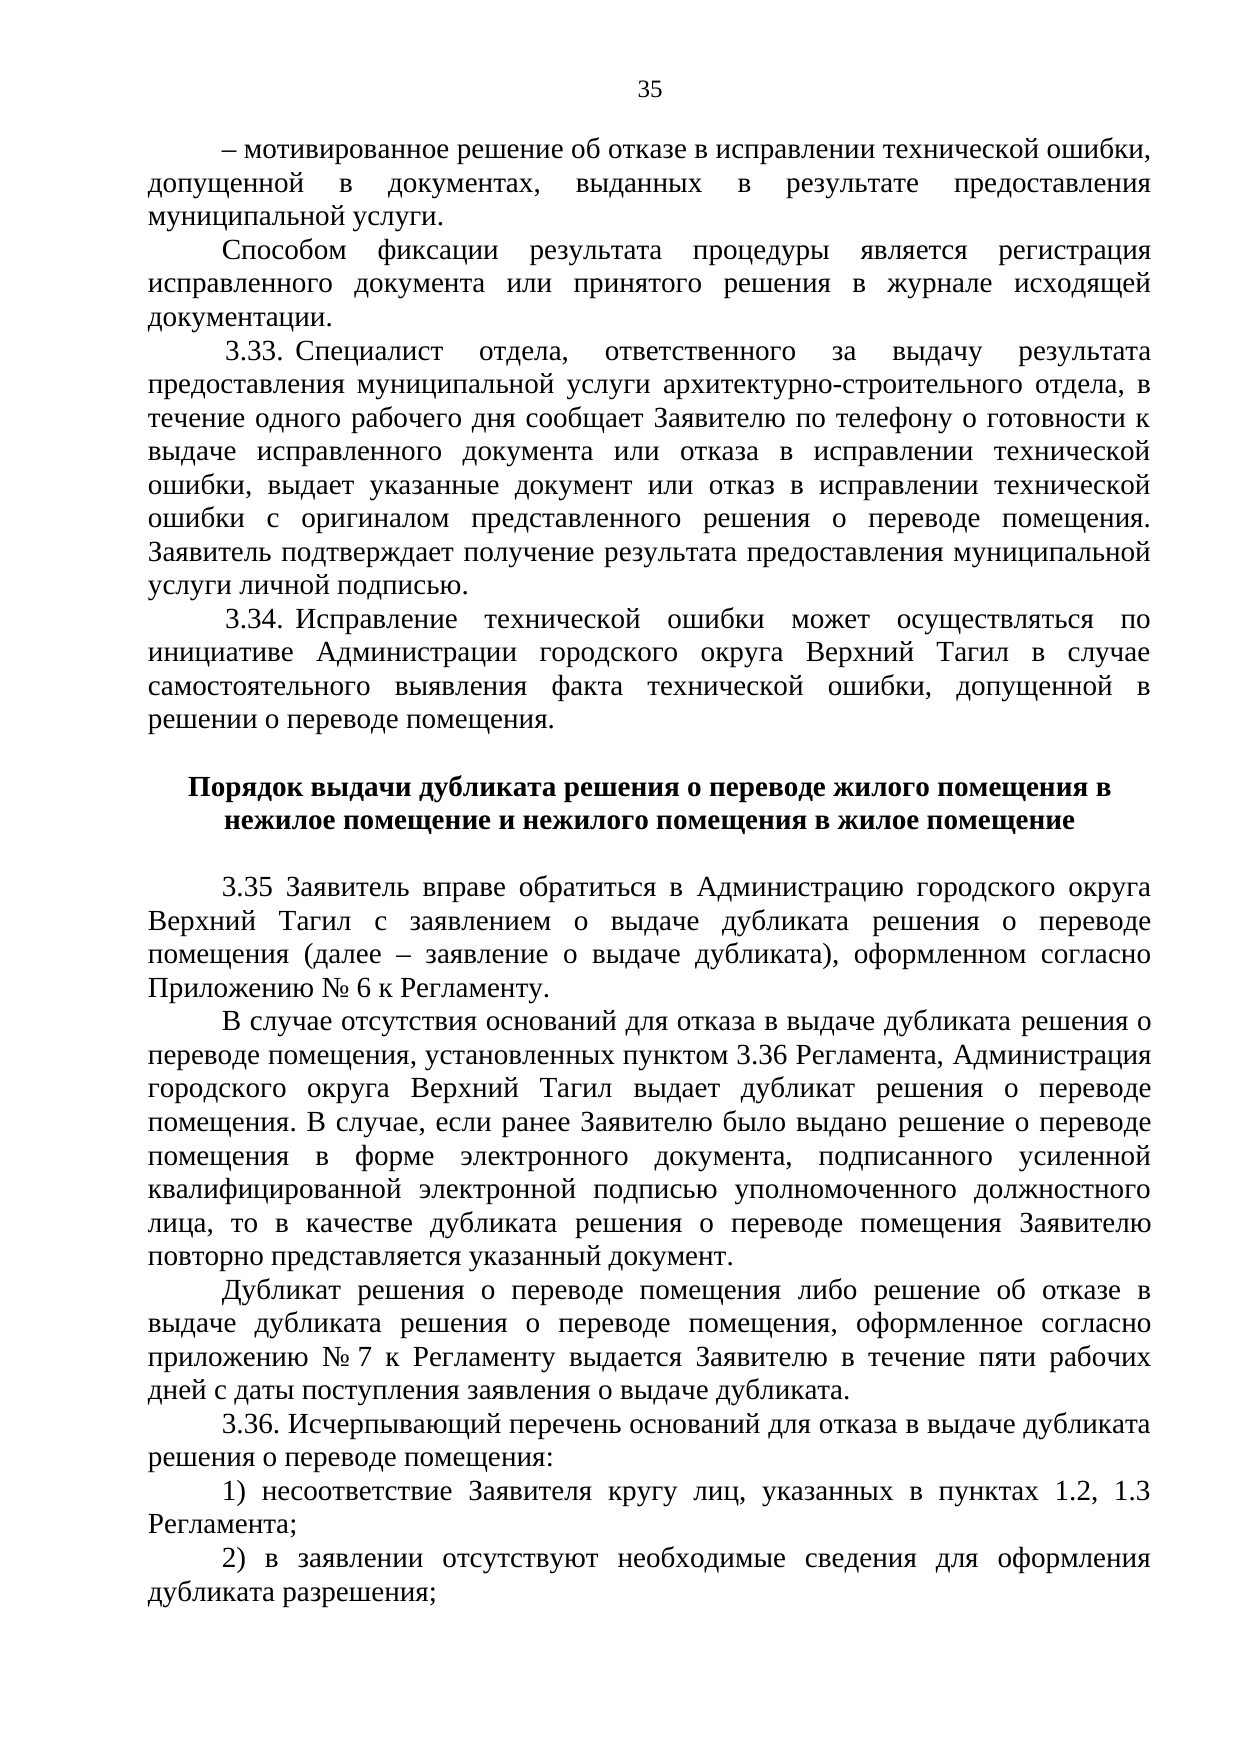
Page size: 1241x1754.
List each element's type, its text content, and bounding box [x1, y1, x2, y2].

list Исправление технической ошибки может осуществляться по инициативе Администрации городского округа Верхний Тагил в случае самостоятельного выявления факта технической ошибки, допущенной в решении о переводе помещения. [148, 601, 1152, 735]
list Специалист отдела, ответственного за выдачу результата предоставления муниципальной услуги архитектурно-строительного отдела, в течение одного рабочего дня сообщает Заявителю по телефону о готовности к выдаче исправленного документа или отказа в исправлении технической ошибки, выдает указанные документ или отказ в исправлении технической ошибки с оригиналом представленного решения о переводе помещения. Заявитель подтверждает получение результата предоставления муниципальной услуги личной подписью. [148, 333, 1152, 601]
text 3.35 Заявитель вправе обратиться в Администрацию городского округа Верхний Тагил с заявлением о выдаче дубликата решения о переводе помещения (далее – заявление о выдаче дубликата), оформленном согласно Приложению № 6 к Регламенту. [148, 869, 1152, 1003]
text 3.36. Исчерпывающий перечень оснований для отказа в выдаче дубликата решения о переводе помещения: [148, 1406, 1152, 1473]
text – мотивированное решение об отказе в исправлении технической ошибки, допущенной в документах, выданных в результате предоставления муниципальной услуги. [148, 131, 1152, 232]
text Дубликат решения о переводе помещения либо решение об отказе в выдаче дубликата решения о переводе помещения, оформленное согласно приложению № 7 к Регламенту выдается Заявителю в течение пяти рабочих дней с даты поступления заявления о выдаче дубликата. [148, 1272, 1152, 1406]
text В случае отсутствия оснований для отказа в выдаче дубликата решения о переводе помещения, установленных пунктом 3.36 Регламента, Администрация городского округа Верхний Тагил выдает дубликат решения о переводе помещения. В случае, если ранее Заявителю было выдано решение о переводе помещения в форме электронного документа, подписанного усиленной квалифицированной электронной подписью уполномоченного должностного лица, то в качестве дубликата решения о переводе помещения Заявителю повторно представляется указанный документ. [148, 1003, 1152, 1272]
text Способом фиксации результата процедуры является регистрация исправленного документа или принятого решения в журнале исходящей документации. [148, 232, 1152, 333]
text Порядок выдачи дубликата решения о переводе жилого помещения в нежилое помещение и нежилого помещения в жилое помещение [148, 769, 1152, 836]
text 2) в заявлении отсутствуют необходимые сведения для оформления дубликата разрешения; [148, 1540, 1152, 1607]
text 1) несоответствие Заявителя кругу лиц, указанных в пунктах 1.2, 1.3 Регламента; [148, 1473, 1152, 1540]
